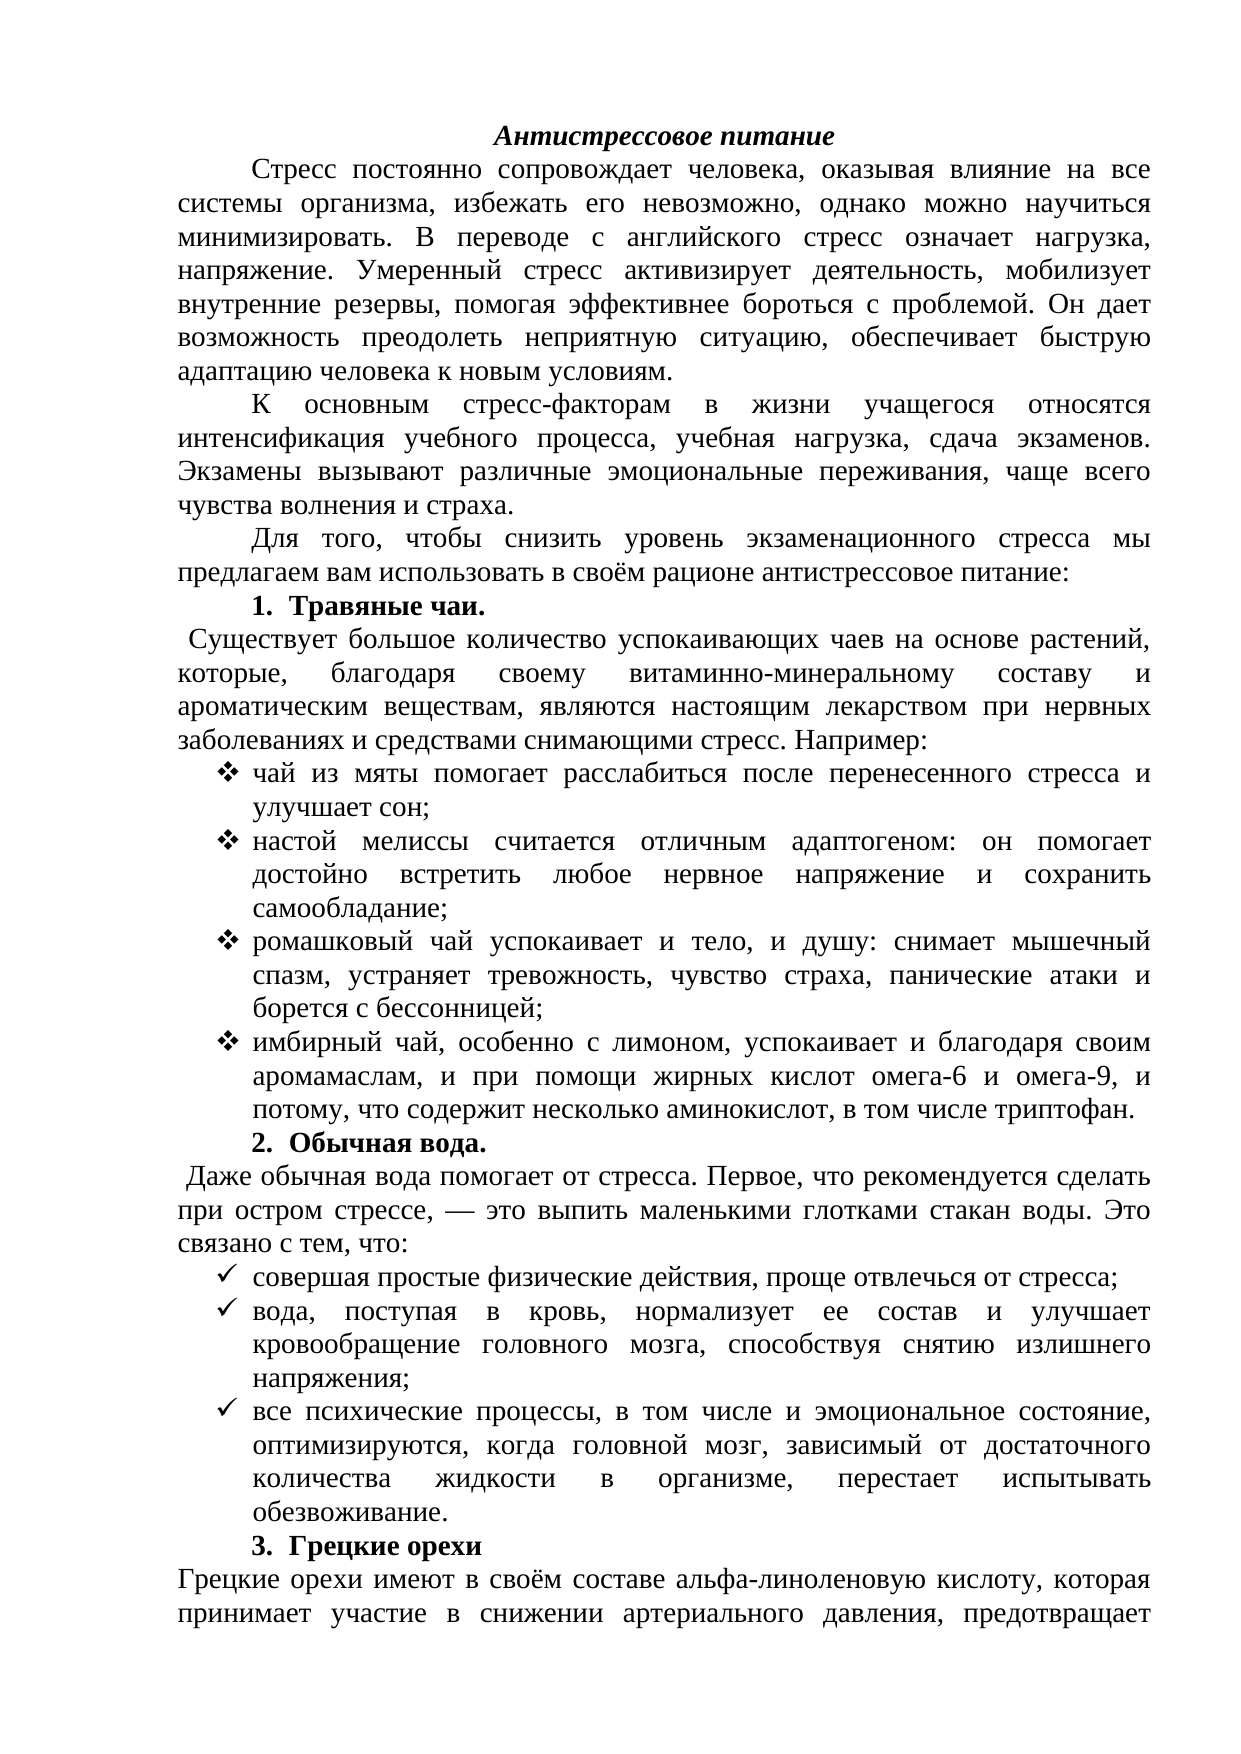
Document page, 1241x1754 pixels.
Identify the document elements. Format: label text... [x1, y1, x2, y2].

text Для того, чтобы снизить уровень экзаменационного стресса мы предлагаем вам использовать в своём рационе антистрессовое питание: [177, 521, 1152, 588]
list Обычная вода. [251, 1125, 1152, 1158]
list все психические процессы, в том числе и эмоциональное состояние, оптимизируются, когда головной мозг, зависимый от достаточного количества жидкости в организме, перестает испытывать обезвоживание. [215, 1393, 1152, 1528]
list настой мелиссы считается отличным адаптогеном: он помогает достойно встретить любое нервное напряжение и сохранить самообладание; [215, 823, 1152, 923]
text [177, 1561, 1152, 1628]
list вода, поступая в кровь, нормализует ее состав и улучшает кровообращение головного мозга, способствуя снятию излишнего напряжения; [215, 1293, 1152, 1393]
text Антистрессовое питание [177, 118, 1152, 152]
text Стресс постоянно сопровождает человека, оказывая влияние на все системы организма, избежать его невозможно, однако можно научиться минимизировать. В переводе с английского стресс означает нагрузка, напряжение. Умеренный стресс активизирует деятельность, мобилизует внутренние резервы, помогая эффективнее бороться с проблемой. Он дает возможность преодолеть неприятную ситуацию, обеспечивает быструю адаптацию человека к новым условиям. [177, 152, 1152, 386]
list Грецкие орехи [251, 1528, 1152, 1561]
text К основным стресс-факторам в жизни учащегося относятся интенсификация учебного процесса, учебная нагрузка, сдача экзаменов. Экзамены вызывают различные эмоциональные переживания, чаще всего чувства волнения и страха. [177, 386, 1152, 521]
text Существует большое количество успокаивающих чаев на основе растений, которые, благодаря своему витаминно-минеральному составу и ароматическим веществам, являются настоящим лекарством при нервных заболеваниях и средствами снимающими стресс. Например: [177, 621, 1152, 755]
list совершая простые физические действия, проще отвлечься от стресса; [215, 1259, 1152, 1293]
list Травяные чаи. [251, 588, 1152, 621]
list чай из мяты помогает расслабиться после перенесенного стресса и улучшает сон; [215, 755, 1152, 823]
list ромашковый чай успокаивает и тело, и душу: снимает мышечный спазм, устраняет тревожность, чувство страха, панические атаки и борется с бессонницей; [215, 923, 1152, 1024]
list имбирный чай, особенно с лимоном, успокаивает и благодаря своим аромамаслам, и при помощи жирных кислот омега-6 и омега-9, и потому, что содержит несколько аминокислот, в том числе триптофан. [215, 1024, 1152, 1125]
text Даже обычная вода помогает от стресса. Первое, что рекомендуется сделать при остром стрессе, — это выпить маленькими глотками стакан воды. Это связано с тем, что: [177, 1158, 1152, 1259]
